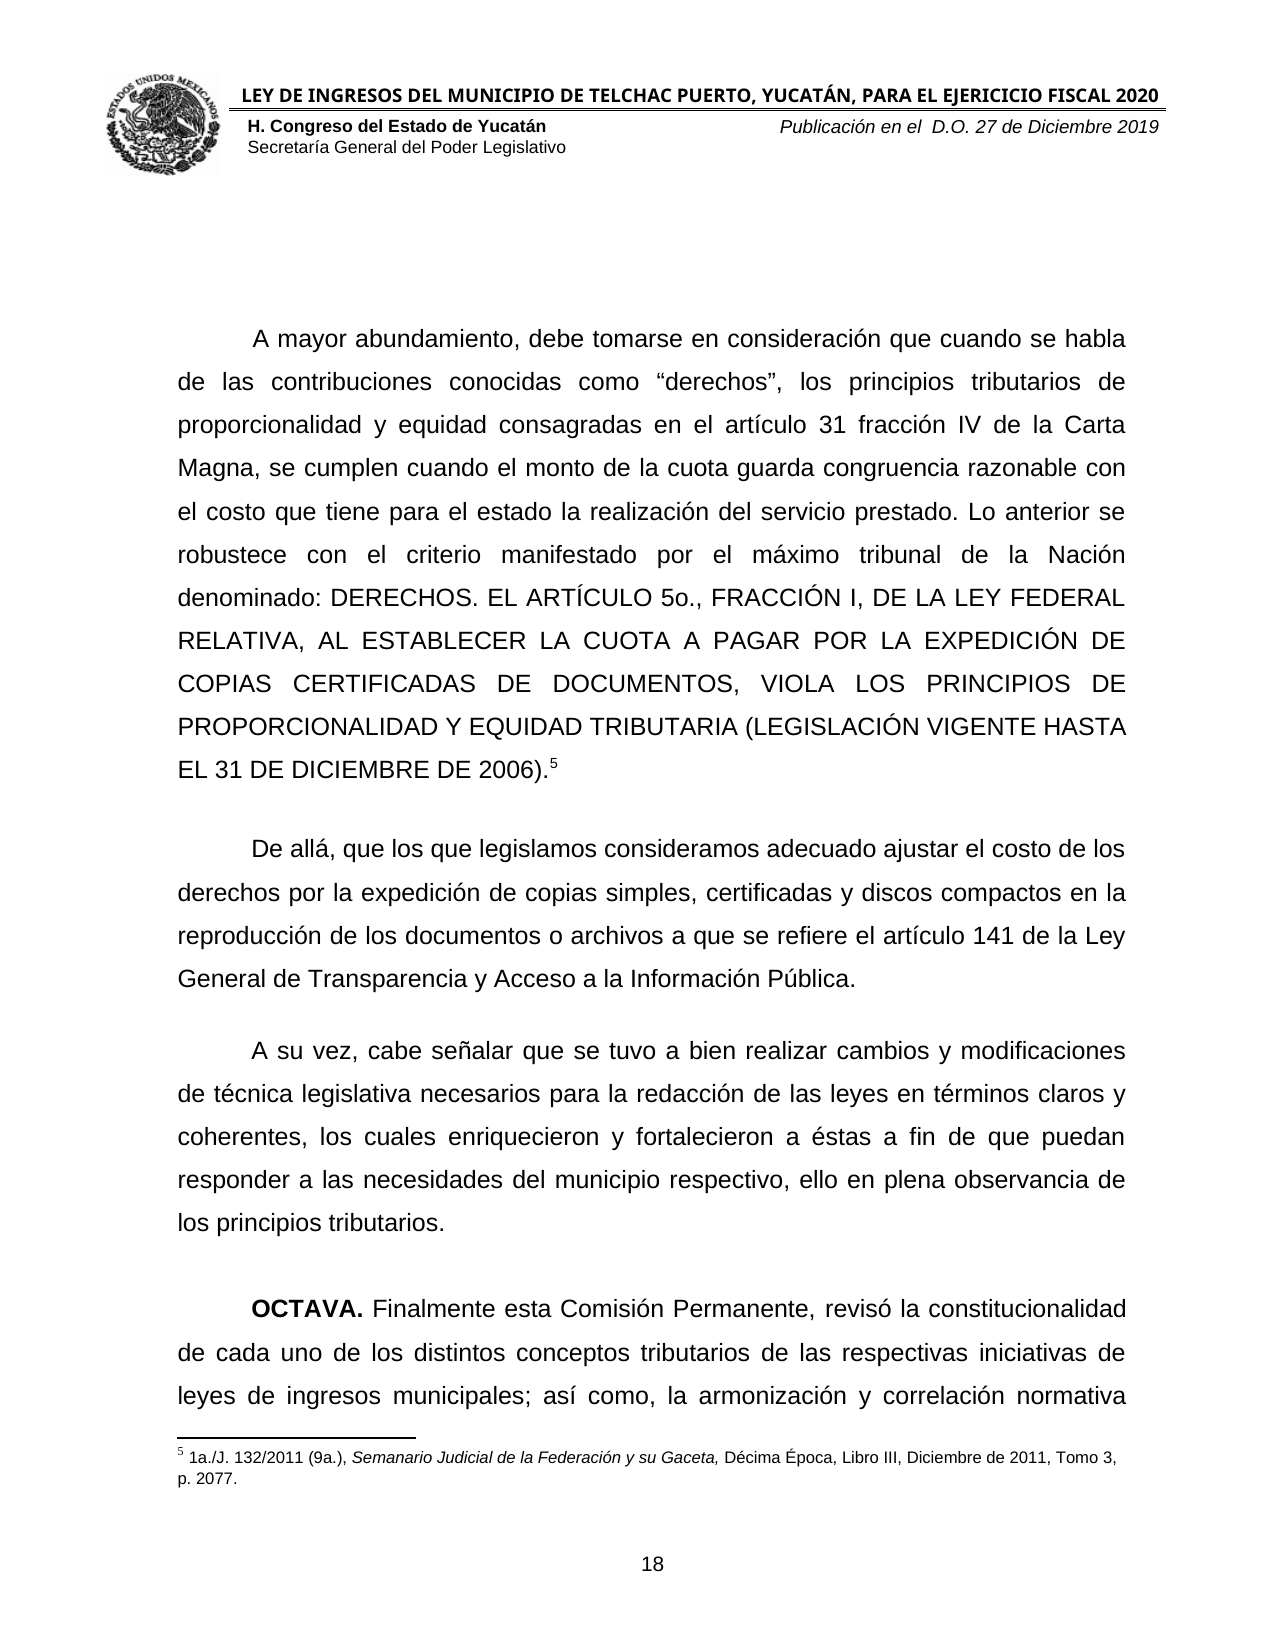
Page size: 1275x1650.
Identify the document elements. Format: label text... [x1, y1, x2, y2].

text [177, 1294, 1127, 1409]
text A su vez, cabe señalar que se tuvo a bien realizar cambios y modificaciones de técnica legislativa necesarios para la redacción de las leyes en términos claros y coherentes, los cuales enriquecieron y fortalecieron a éstas a fin de que puedan responder a las necesidades del municipio respectivo, ello en plena observancia de los principios tributarios. [177, 1036, 1127, 1237]
text De allá, que los que legislamos consideramos adecuado ajustar el costo de los derechos por la expedición de copias simples, certificadas y discos compactos en la reproducción de los documentos o archivos a que se refiere el artículo 141 de la Ley General de Transparencia y Acceso a la Información Pública. [177, 834, 1127, 992]
text A mayor abundamiento, debe tomarse en consideración que cuando se habla de las contribuciones conocidas como “derechos”, los principios tributarios de proporcionalidad y equidad consagradas en el artículo 31 fracción IV de la Carta Magna, se cumplen cuando el monto de la cuota guarda congruencia razonable con el costo que tiene para el estado la realización del servicio prestado. Lo anterior se robustece con el criterio manifestado por el máximo tribunal de la Nación denominado: DERECHOS. EL ARTÍCULO 5o., FRACCIÓN I, DE LA LEY FEDERAL RELATIVA, AL ESTABLECER LA CUOTA A PAGAR POR LA EXPEDICIÓN DE COPIAS CERTIFICADAS DE DOCUMENTOS, VIOLA LOS PRINCIPIOS DE PROPORCIONALIDAD Y EQUIDAD TRIBUTARIA (LEGISLACIÓN VIGENTE HASTA EL 31 DE DICIEMBRE DE 2006). [177, 324, 1127, 784]
